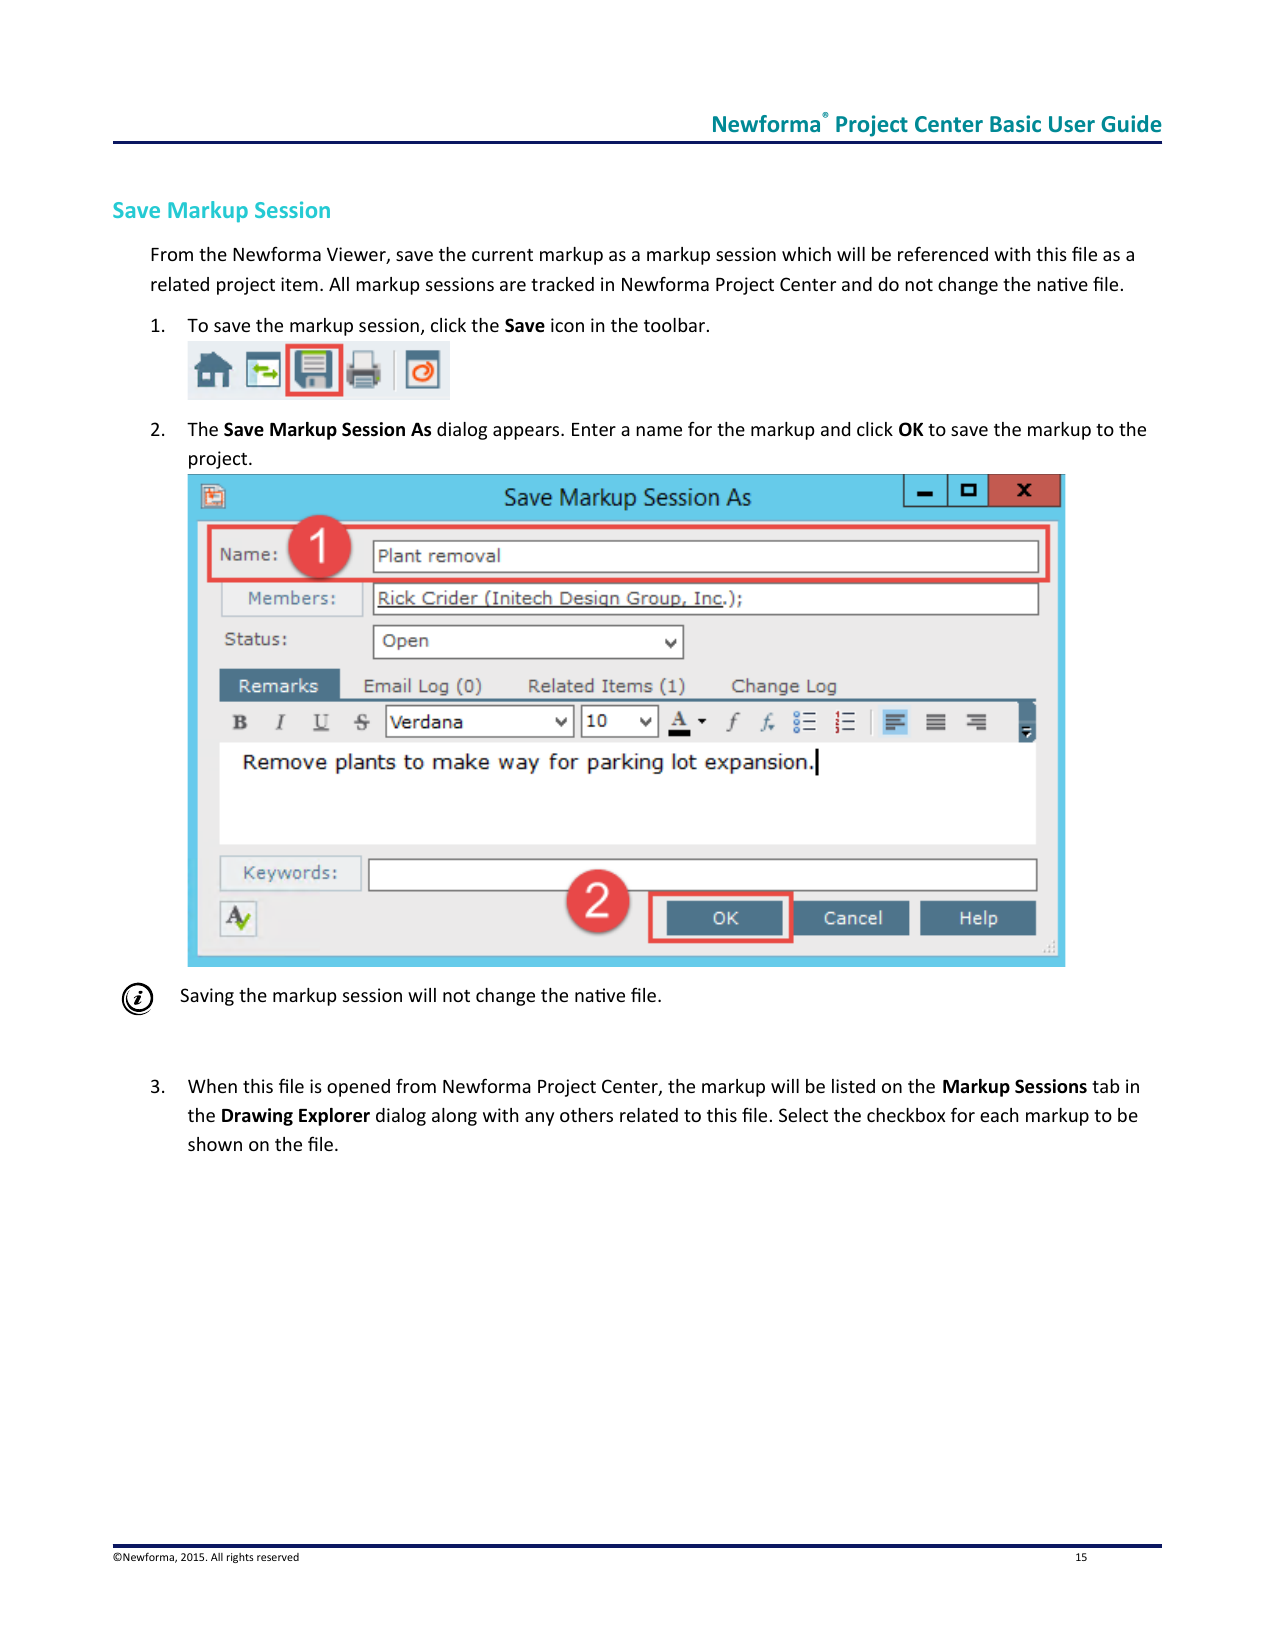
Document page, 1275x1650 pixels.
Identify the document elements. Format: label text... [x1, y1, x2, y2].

picture [187, 474, 1066, 967]
picture [187, 341, 450, 400]
text From the Newforma Viewer, save the current markup as a markup session which will be referenced with this file as a related project item. All markup sessions are tracked in Newforma Project Center and do not change the native file. [150, 242, 1162, 296]
text When this file is opened from Newforma Project Center, the markup will be listed on the Markup Sessions tab in the Drawing Explorer dialog along with any others related to this file. Select the checkbox for each markup to be shown on the file. [150, 1073, 1162, 1157]
text Save Markup Session [112, 194, 1162, 225]
table_header Saving the markup session will not change the native file. [169, 983, 1146, 1031]
table_header [122, 983, 169, 1031]
list To save the markup session, click the Save icon in the toolbar. [150, 312, 1162, 399]
